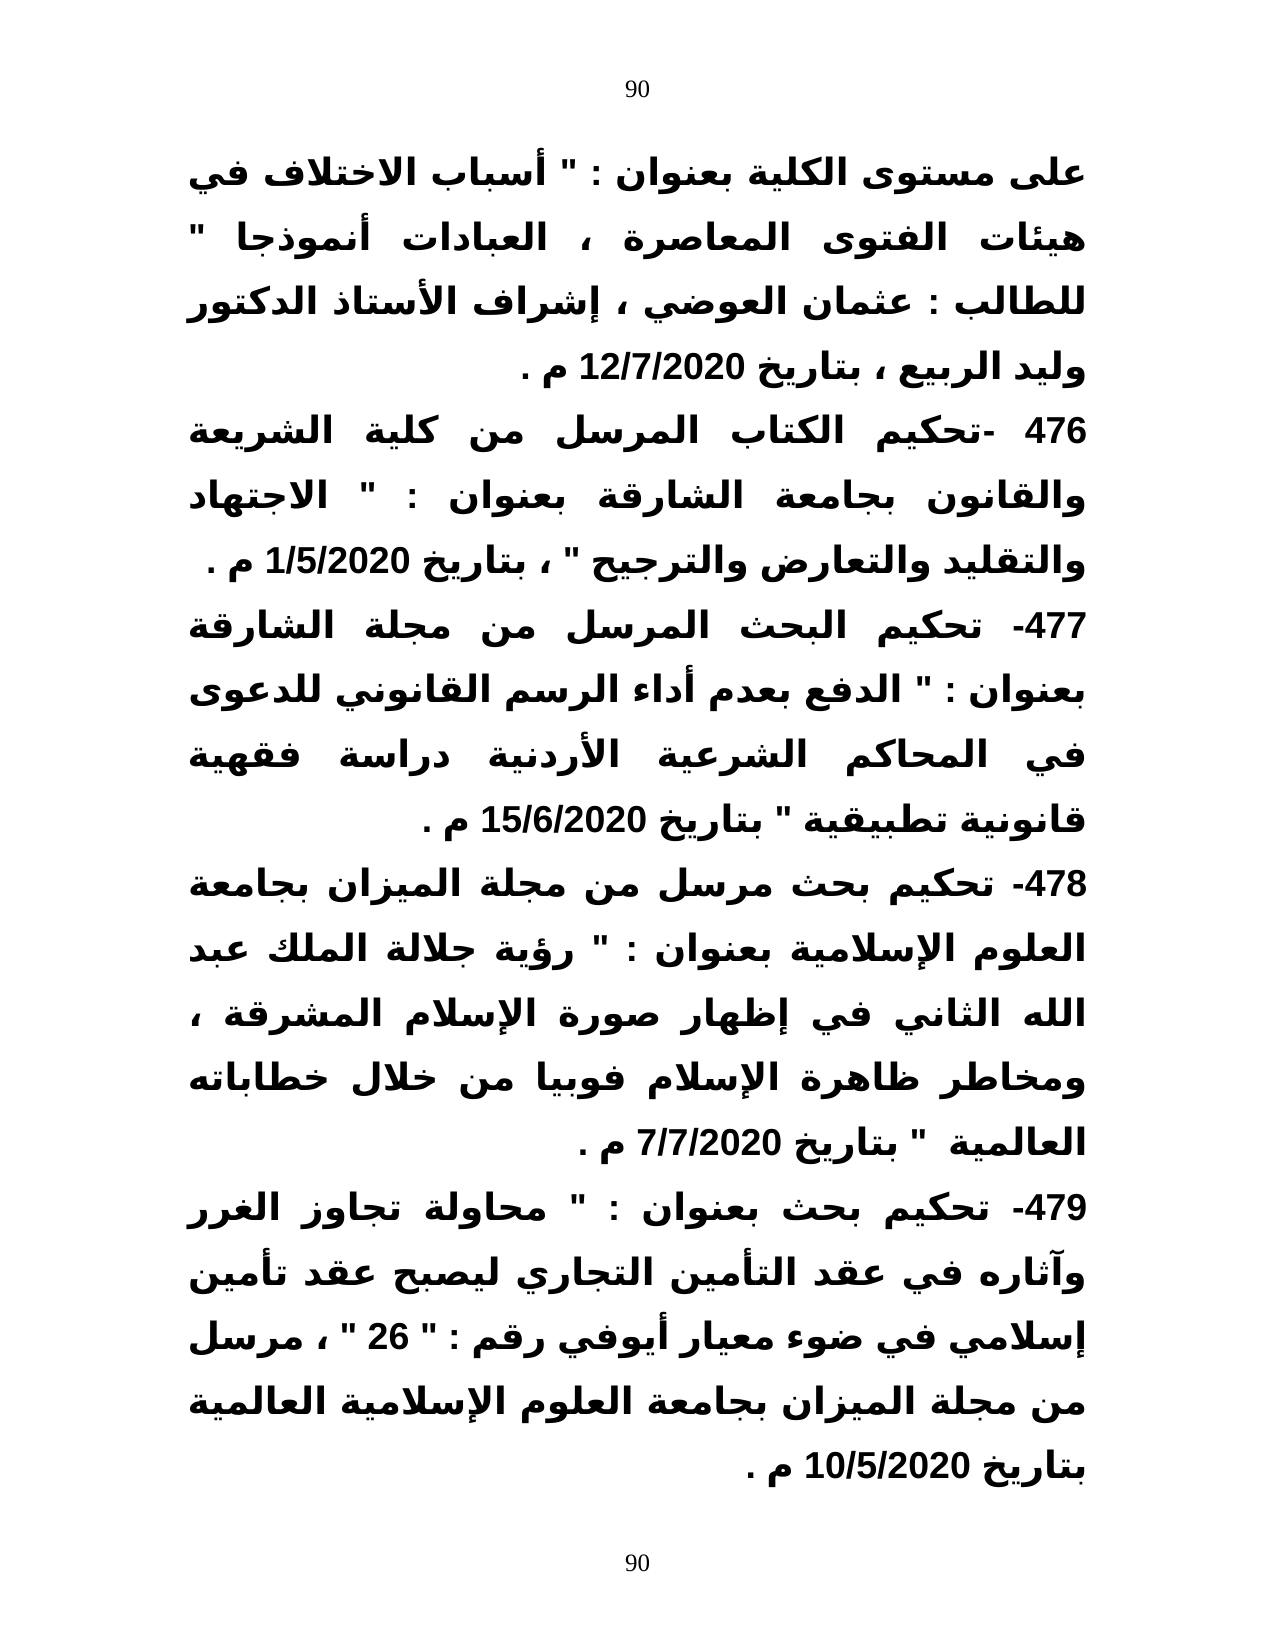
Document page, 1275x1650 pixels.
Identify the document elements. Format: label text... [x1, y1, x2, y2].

text 479- تحكيم بحث بعنوان : " محاولة تجاوز الغرر وآثاره في عقد التأمين التجاري ليصبح عقد تأمين إسلامي في ضوء معيار أيوفي رقم : " 26 " ، مرسل من مجلة الميزان بجامعة العلوم الإسلامية العالمية بتاريخ 10/5/2020 م . [187, 1185, 1087, 1487]
text 478- تحكيم بحث مرسل من مجلة الميزان بجامعة العلوم الإسلامية بعنوان : " رؤية جلالة الملك عبد الله الثاني في إظهار صورة الإسلام المشرقة ، ومخاطر ظاهرة الإسلام فوبيا من خلال خطاباته العالمية " بتاريخ 7/7/2020 م . [187, 862, 1087, 1163]
text 477- تحكيم البحث المرسل من مجلة الشارقة بعنوان : " الدفع بعدم أداء الرسم القانوني للدعوى في المحاكم الشرعية الأردنية دراسة فقهية قانونية تطبيقية " بتاريخ 15/6/2020 م . [187, 603, 1087, 840]
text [187, 150, 1087, 387]
text 476 -تحكيم الكتاب المرسل من كلية الشريعة والقانون بجامعة الشارقة بعنوان : " الاجتهاد والتقليد والتعارض والترجيح " ، بتاريخ 1/5/2020 م . [187, 409, 1087, 581]
